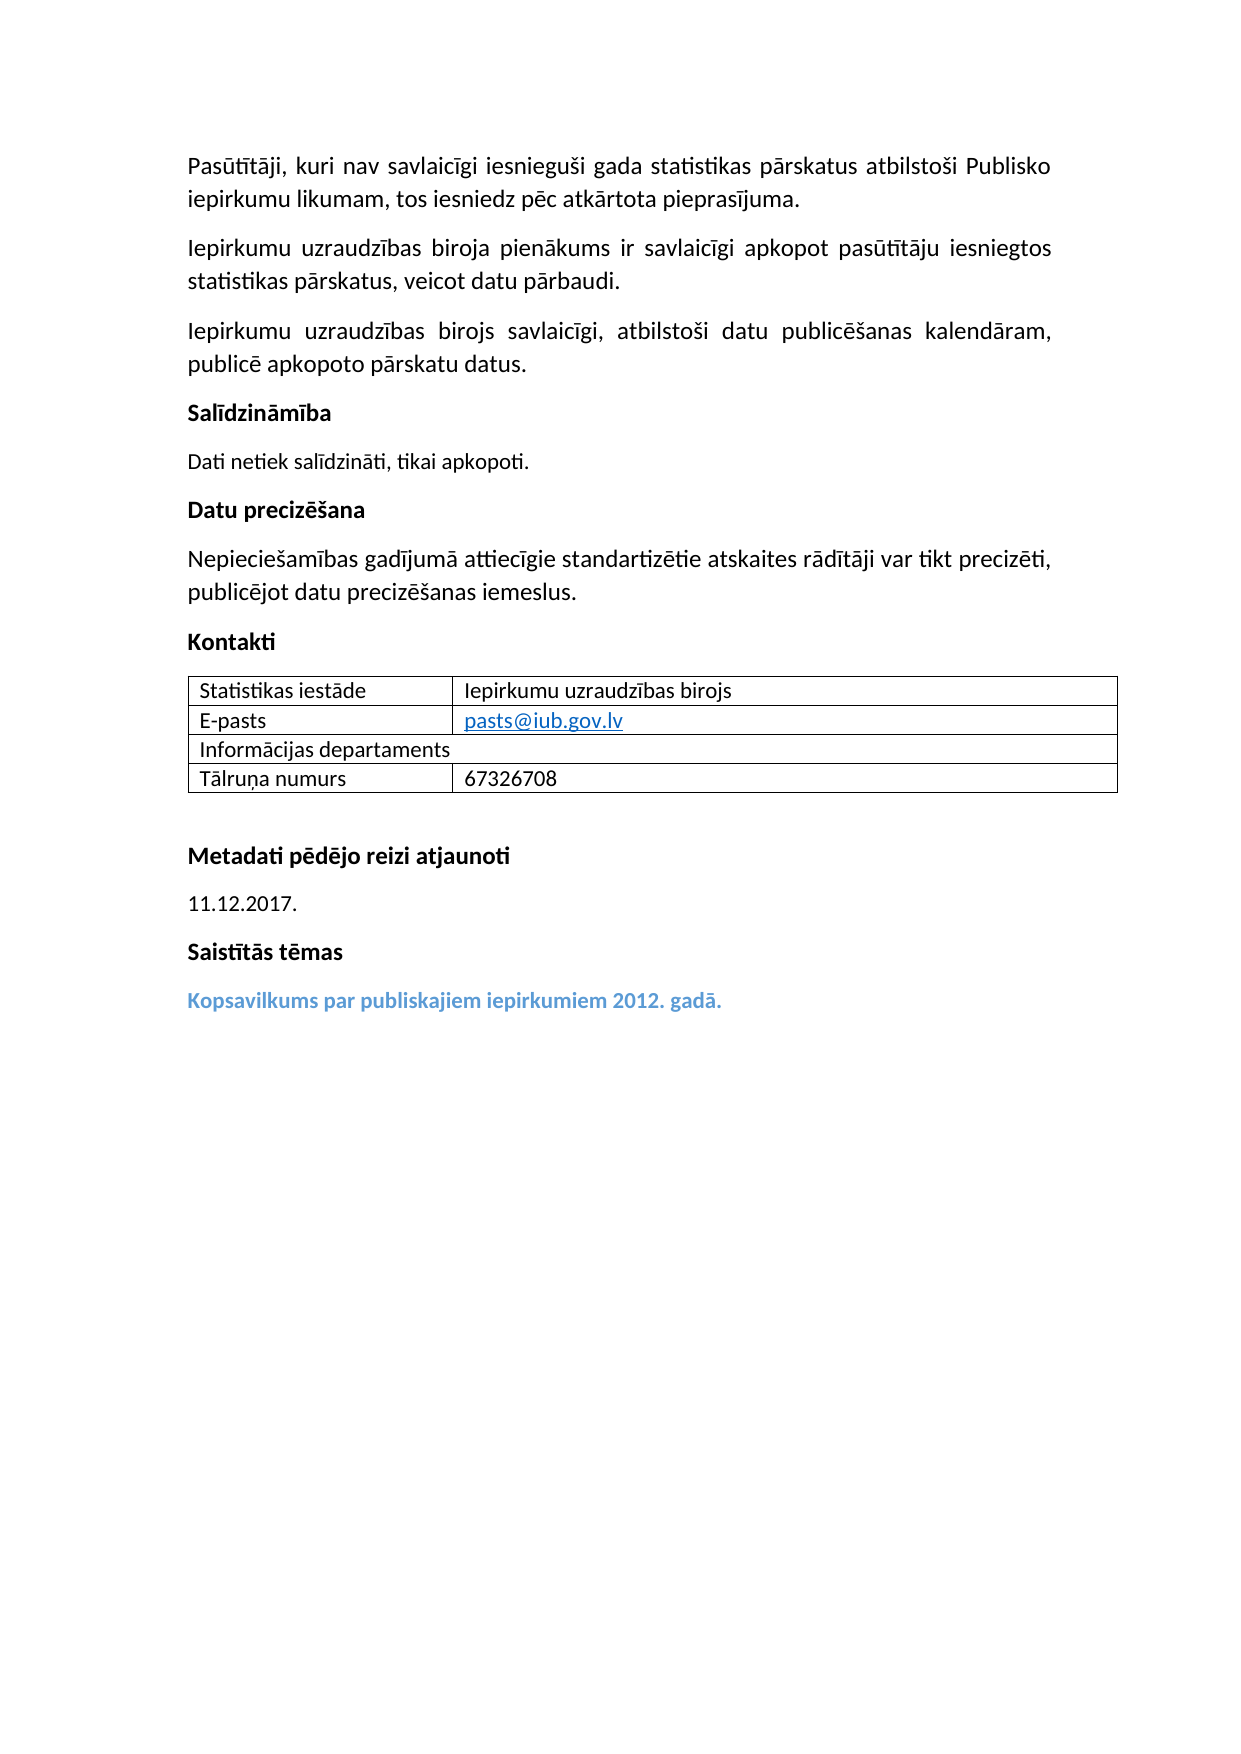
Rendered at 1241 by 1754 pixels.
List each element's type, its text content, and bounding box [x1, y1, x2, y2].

text Dati netiek salīdzināti, tikai apkopoti. [187, 447, 1053, 475]
text Saistītās tēmas [187, 936, 1053, 967]
table_cell E-pasts [189, 706, 452, 734]
text Iepirkumu uzraudzības biroja pienākums ir savlaicīgi apkopot pasūtītāju iesniegtos statistikas pārskatus, veicot datu pārbaudi. [187, 232, 1053, 296]
text Pasūtītāji, kuri nav savlaicīgi iesnieguši gada statistikas pārskatus atbilstoši Publisko iepirkumu likumam, tos iesniedz pēc atkārtota pieprasījuma. [187, 150, 1053, 213]
text Kopsavilkums par publiskajiem iepirkumiem 2012. gadā. [187, 986, 1053, 1014]
text Kontakti [187, 626, 1053, 657]
text Iepirkumu uzraudzības birojs savlaicīgi, atbilstoši datu publicēšanas kalendāram, publicē apkopoto pārskatu datus. [187, 315, 1053, 378]
text Datu precizēšana [187, 494, 1053, 524]
table_cell Tālruņa numurs [189, 764, 452, 792]
text Salīdzināmība [187, 397, 1053, 428]
table_header Statistikas iestāde [189, 677, 452, 705]
table_header Iepirkumu uzraudzības birojs [453, 677, 1117, 705]
text Nepieciešamības gadījumā attiecīgie standartizētie atskaites rādītāji var tikt precizēti, publicējot datu precizēšanas iemeslus. [187, 543, 1053, 607]
table_cell pasts@iub.gov.lv [453, 706, 1117, 734]
text Metadati pēdējo reizi atjaunoti [187, 840, 1053, 870]
table_cell 67326708 [453, 764, 1117, 792]
table_cell Informācijas departaments [189, 735, 1117, 763]
text 11.12.2017. [187, 889, 1053, 917]
